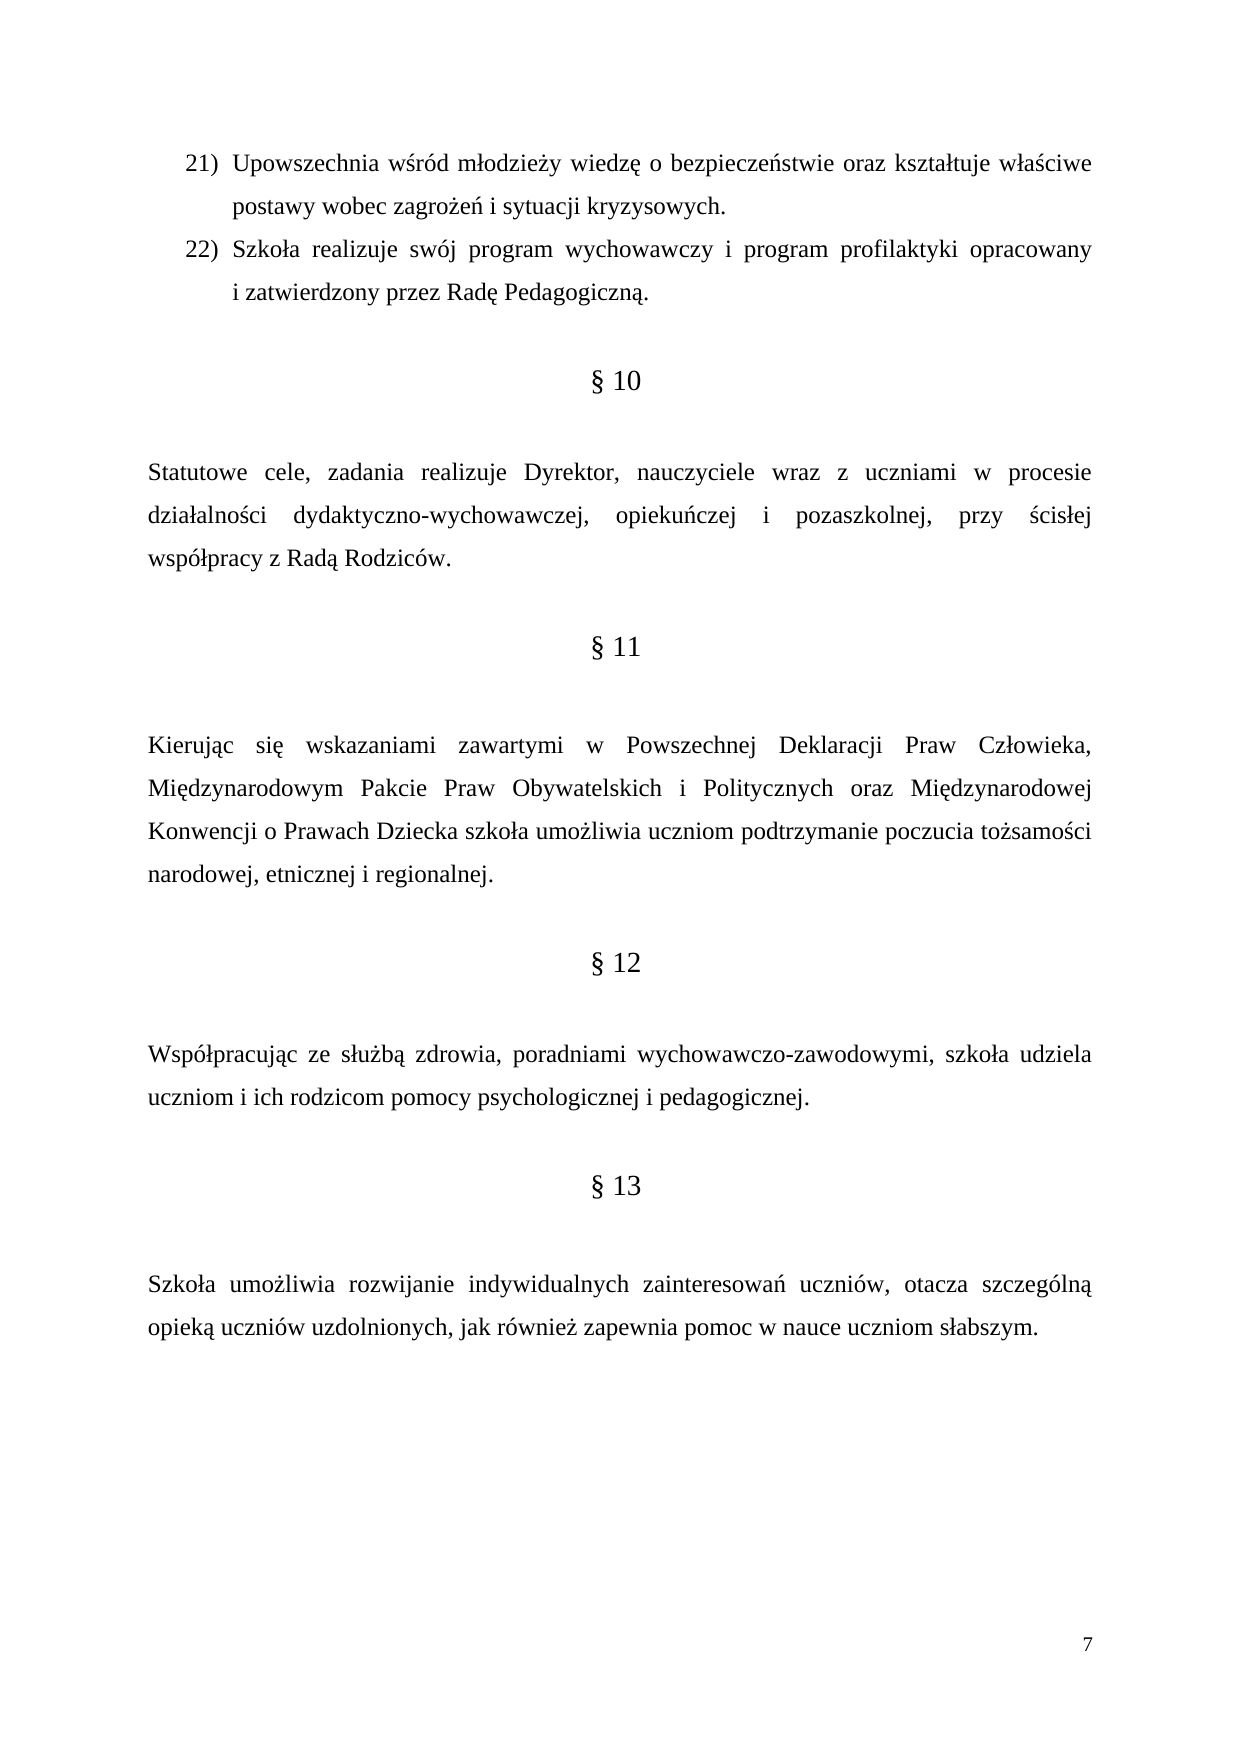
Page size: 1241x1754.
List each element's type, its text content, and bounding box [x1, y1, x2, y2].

text § 10 [516, 363, 1093, 397]
list Szkoła realizuje swój program wychowawczy i program profilaktyki opracowany i zatwierdzony przez Radę Pedagogiczną. [185, 234, 1093, 306]
text § 13 [148, 1168, 1093, 1202]
list Upowszechnia wśród młodzieży wiedzę o bezpieczeństwie oraz kształtuje właściwe postawy wobec zagrożeń i sytuacji kryzysowych. [185, 148, 1093, 219]
text § 12 [516, 945, 1093, 979]
text Kierując się wskazaniami zawartymi w Powszechnej Deklaracji Praw Człowieka, Międzynarodowym Pakcie Praw Obywatelskich i Politycznych oraz Międzynarodowej Konwencji o Prawach Dziecka szkoła umożliwia uczniom podtrzymanie poczucia tożsamości narodowej, etnicznej i regionalnej. [148, 730, 1093, 888]
text § 11 [148, 629, 1093, 663]
text Współpracując ze służbą zdrowia, poradniami wychowawczo-zawodowymi, szkoła udziela uczniom i ich rodzicom pomocy psychologicznej i pedagogicznej. [148, 1039, 1093, 1111]
text Szkoła umożliwia rozwijanie indywidualnych zainteresowań uczniów, otacza szczególną opieką uczniów uzdolnionych, jak również zapewnia pomoc w nauce uczniom słabszym. [148, 1269, 1093, 1341]
text Statutowe cele, zadania realizuje Dyrektor, nauczyciele wraz z uczniami w procesie działalności dydaktyczno-wychowawczej, opiekuńczej i pozaszkolnej, przy ścisłej współpracy z Radą Rodziców. [148, 457, 1093, 572]
